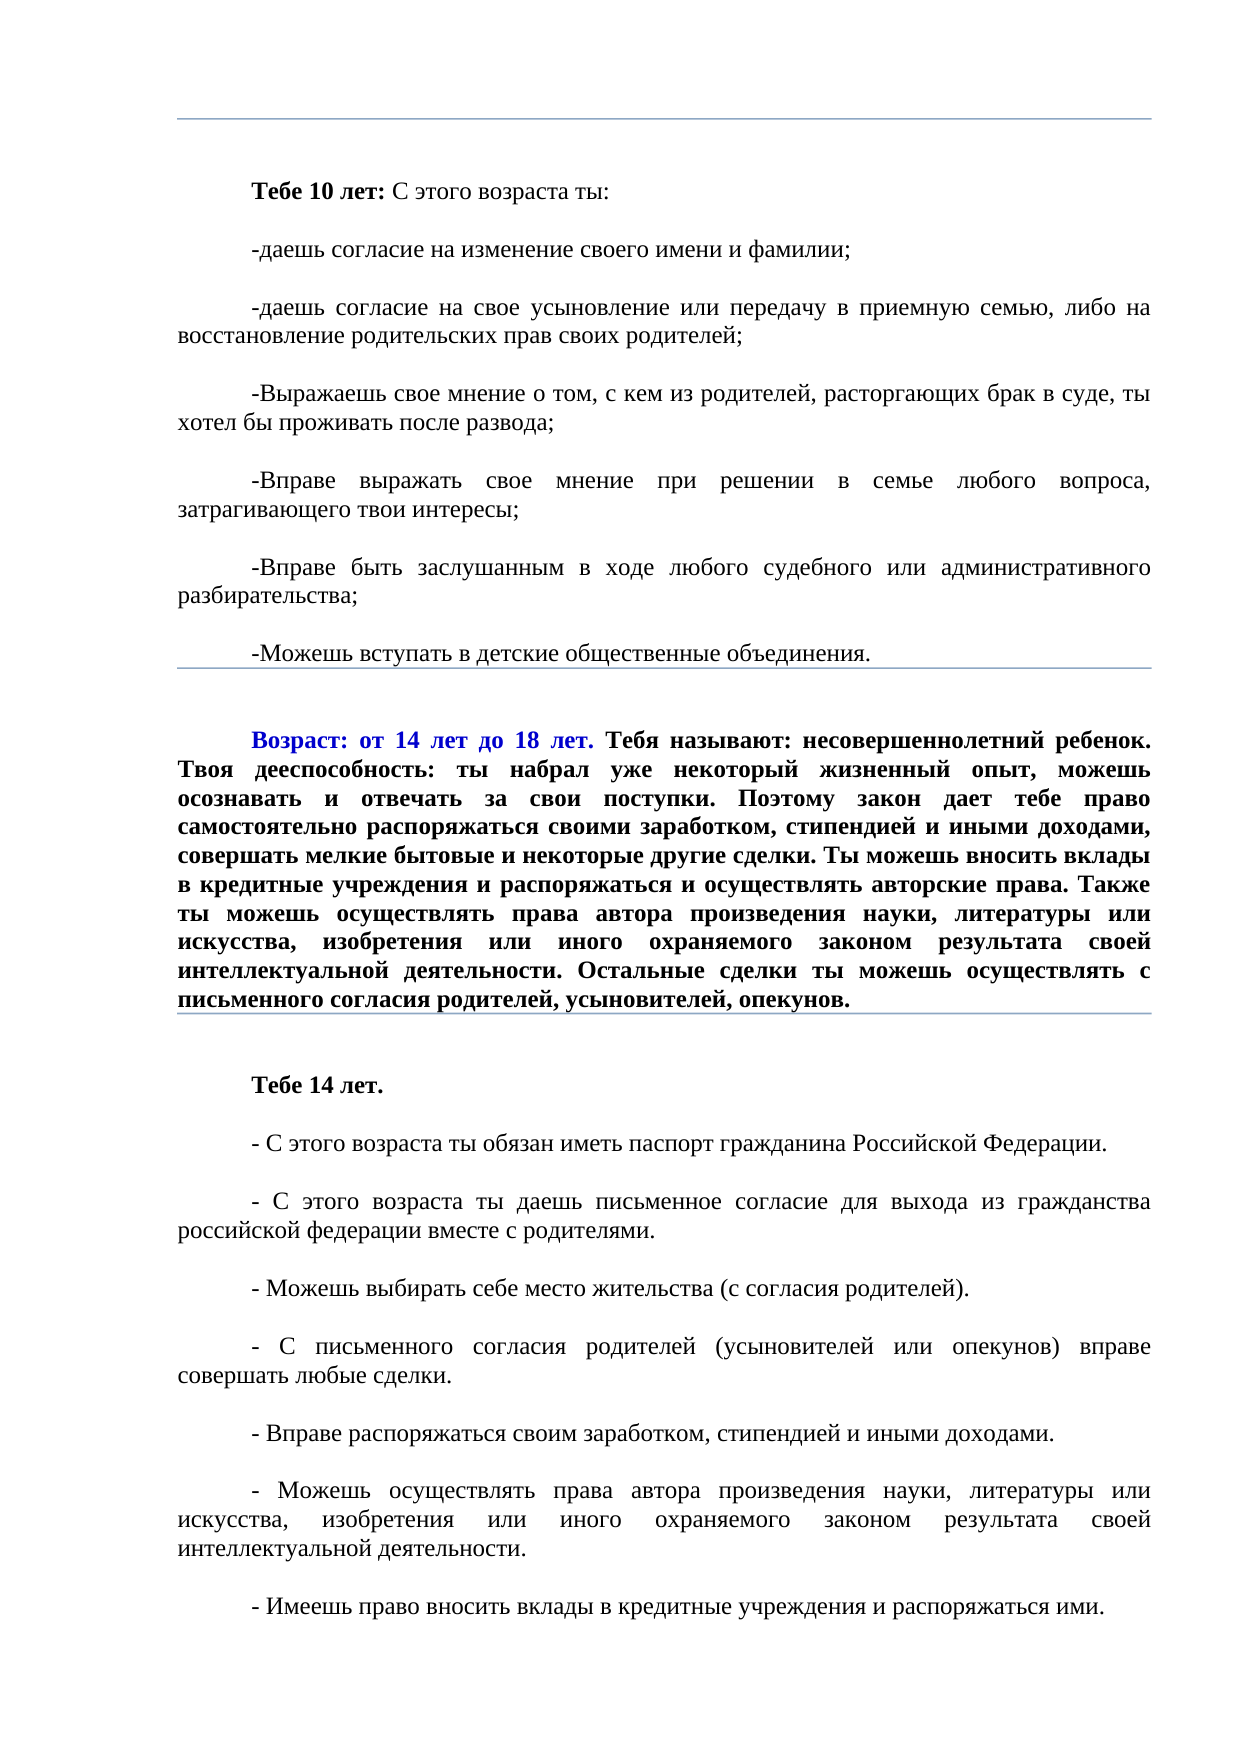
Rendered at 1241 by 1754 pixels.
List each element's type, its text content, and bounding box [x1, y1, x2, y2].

text -Можешь вступать в детские общественные объединения. [177, 638, 1152, 667]
text - Вправе распоряжаться своим заработком, стипендией и иными доходами. [177, 1418, 1152, 1446]
text -Вправе выражать свое мнение при решении в семье любого вопроса, затрагивающего твои интересы; [177, 465, 1152, 523]
text - С этого возраста ты обязан иметь паспорт гражданина Российской Федерации. [177, 1128, 1152, 1157]
text - Имеешь право вносить вклады в кредитные учреждения и распоряжаться ими. [177, 1591, 1152, 1620]
text -даешь согласие на изменение своего имени и фамилии; [177, 234, 1152, 263]
text -Выражаешь свое мнение о том, с кем из родителей, расторгающих брак в суде, ты хотел бы проживать после развода; [177, 378, 1152, 436]
text Тебе 10 лет: С этого возраста ты: [177, 176, 1152, 205]
text - С этого возраста ты даешь письменное согласие для выхода из гражданства российской федерации вместе с родителями. [177, 1186, 1152, 1244]
text Возраст: от 14 лет до 18 лет. Тебя называют: несовершеннолетний ребенок. Твоя дееспособность: ты набрал уже некоторый жизненный опыт, можешь осознавать и отвечать за свои поступки. Поэтому закон дает тебе право самостоятельно распоряжаться своими заработком, стипендией и иными доходами, совершать мелкие бытовые и некоторые другие сделки. Ты можешь вносить вклады в кредитные учреждения и распоряжаться и осуществлять авторские права. Также ты можешь осуществлять права автора произведения науки, литературы или искусства, изобретения или иного охраняемого законом результата своей интеллектуальной деятельности. Остальные сделки ты можешь осуществлять с письменного согласия родителей, усыновителей, опекунов. [177, 725, 1152, 1012]
text -Вправе быть заслушанным в ходе любого судебного или административного разбирательства; [177, 552, 1152, 609]
text - Можешь осуществлять права автора произведения науки, литературы или искусства, изобретения или иного охраняемого законом результата своей интеллектуальной деятельности. [177, 1476, 1152, 1562]
text - С письменного согласия родителей (усыновителей или опекунов) вправе совершать любые сделки. [177, 1331, 1152, 1388]
text -даешь согласие на свое усыновление или передачу в приемную семью, либо на восстановление родительских прав своих родителей; [177, 292, 1152, 349]
text - Можешь выбирать себе место жительства (с согласия родителей). [177, 1273, 1152, 1302]
text Тебе 14 лет. [177, 1071, 1152, 1099]
